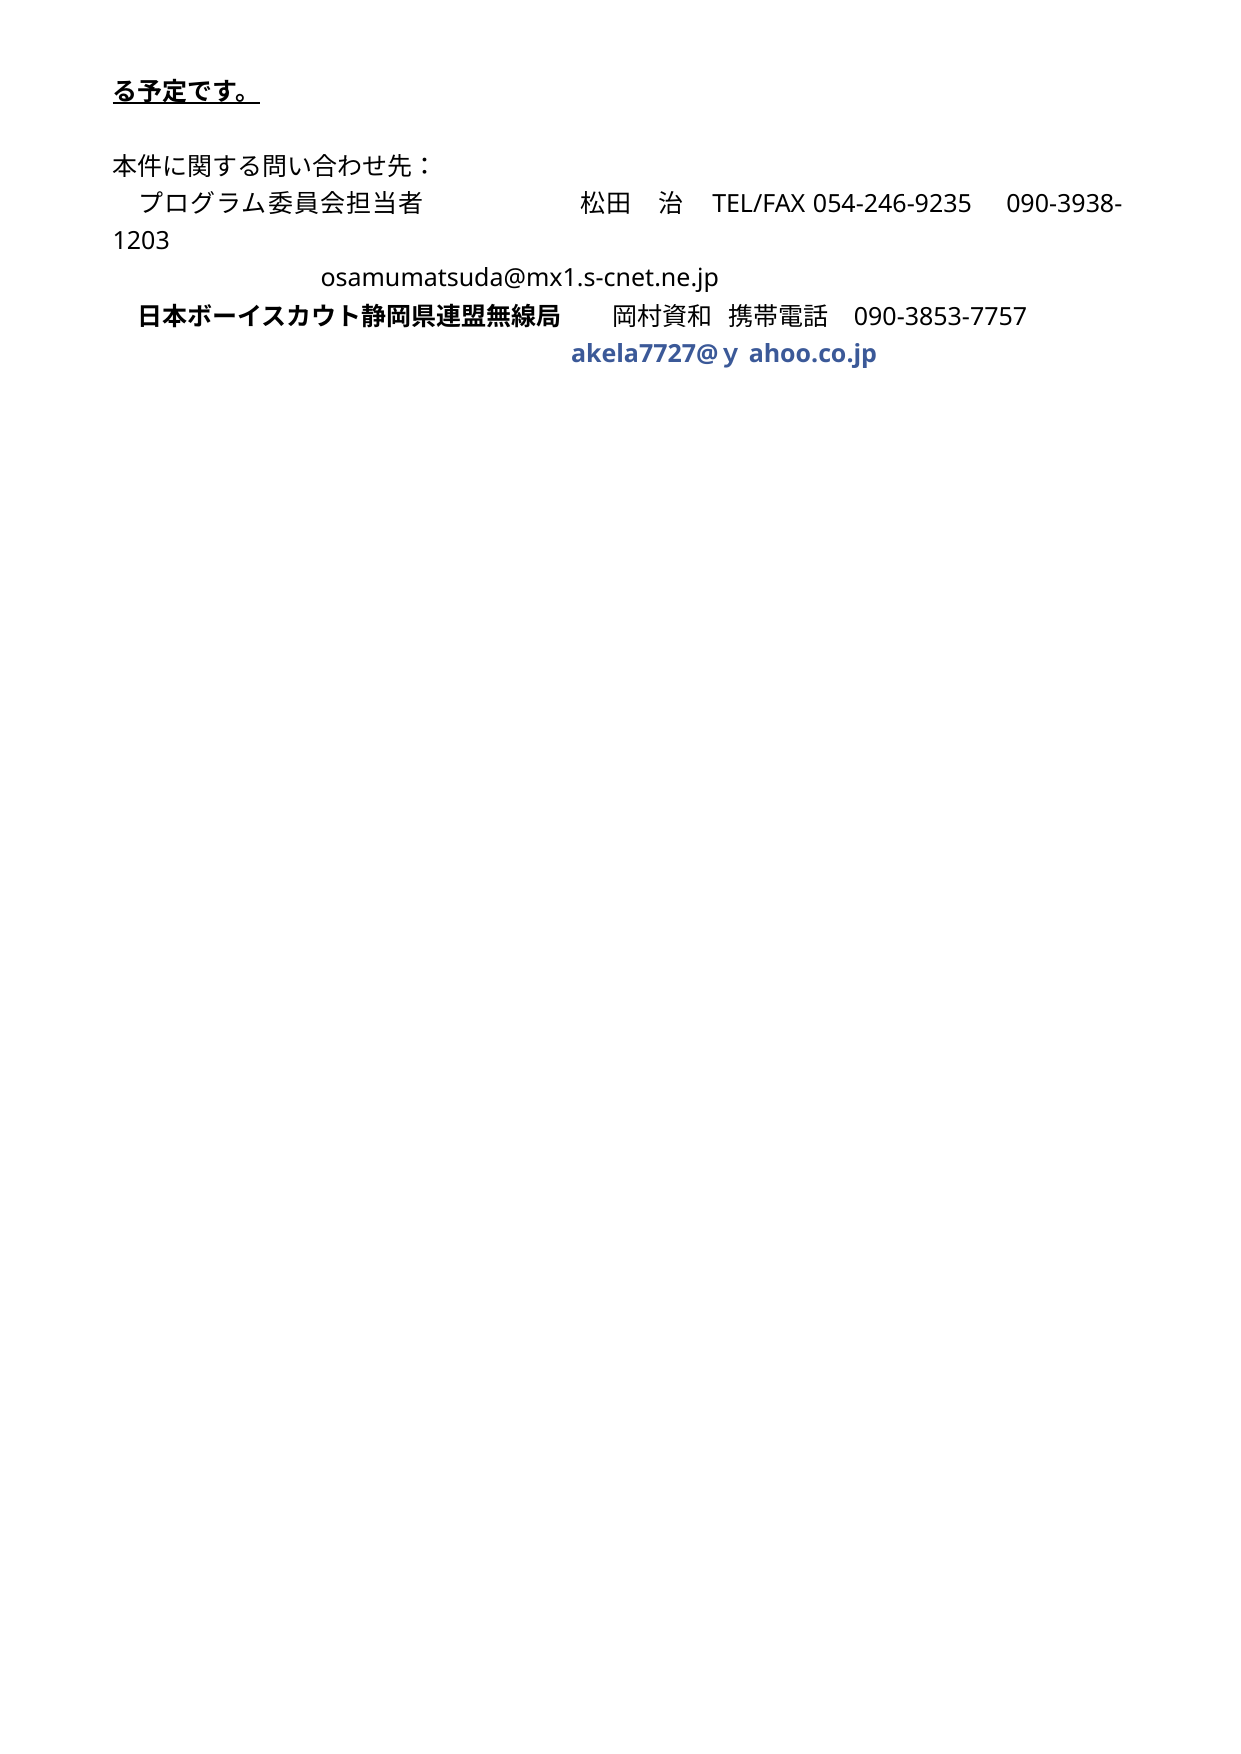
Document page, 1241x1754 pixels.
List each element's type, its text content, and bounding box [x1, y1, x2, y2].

text akela7727@ｙahoo.co.jp [112, 333, 1122, 371]
text 日本ボーイスカウト静岡県連盟無線局 岡村資和 携帯電話 090-3853-7757 [112, 296, 1122, 333]
text osamumatsuda@mx1.s-cnet.ne.jp [112, 258, 1122, 296]
text 本件に関する問い合わせ先： [112, 146, 1122, 183]
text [112, 71, 1122, 108]
text プログラム委員会担当者 松田 治 TEL/FAX 054-246-9235 090-3938-1203 [112, 183, 1122, 258]
